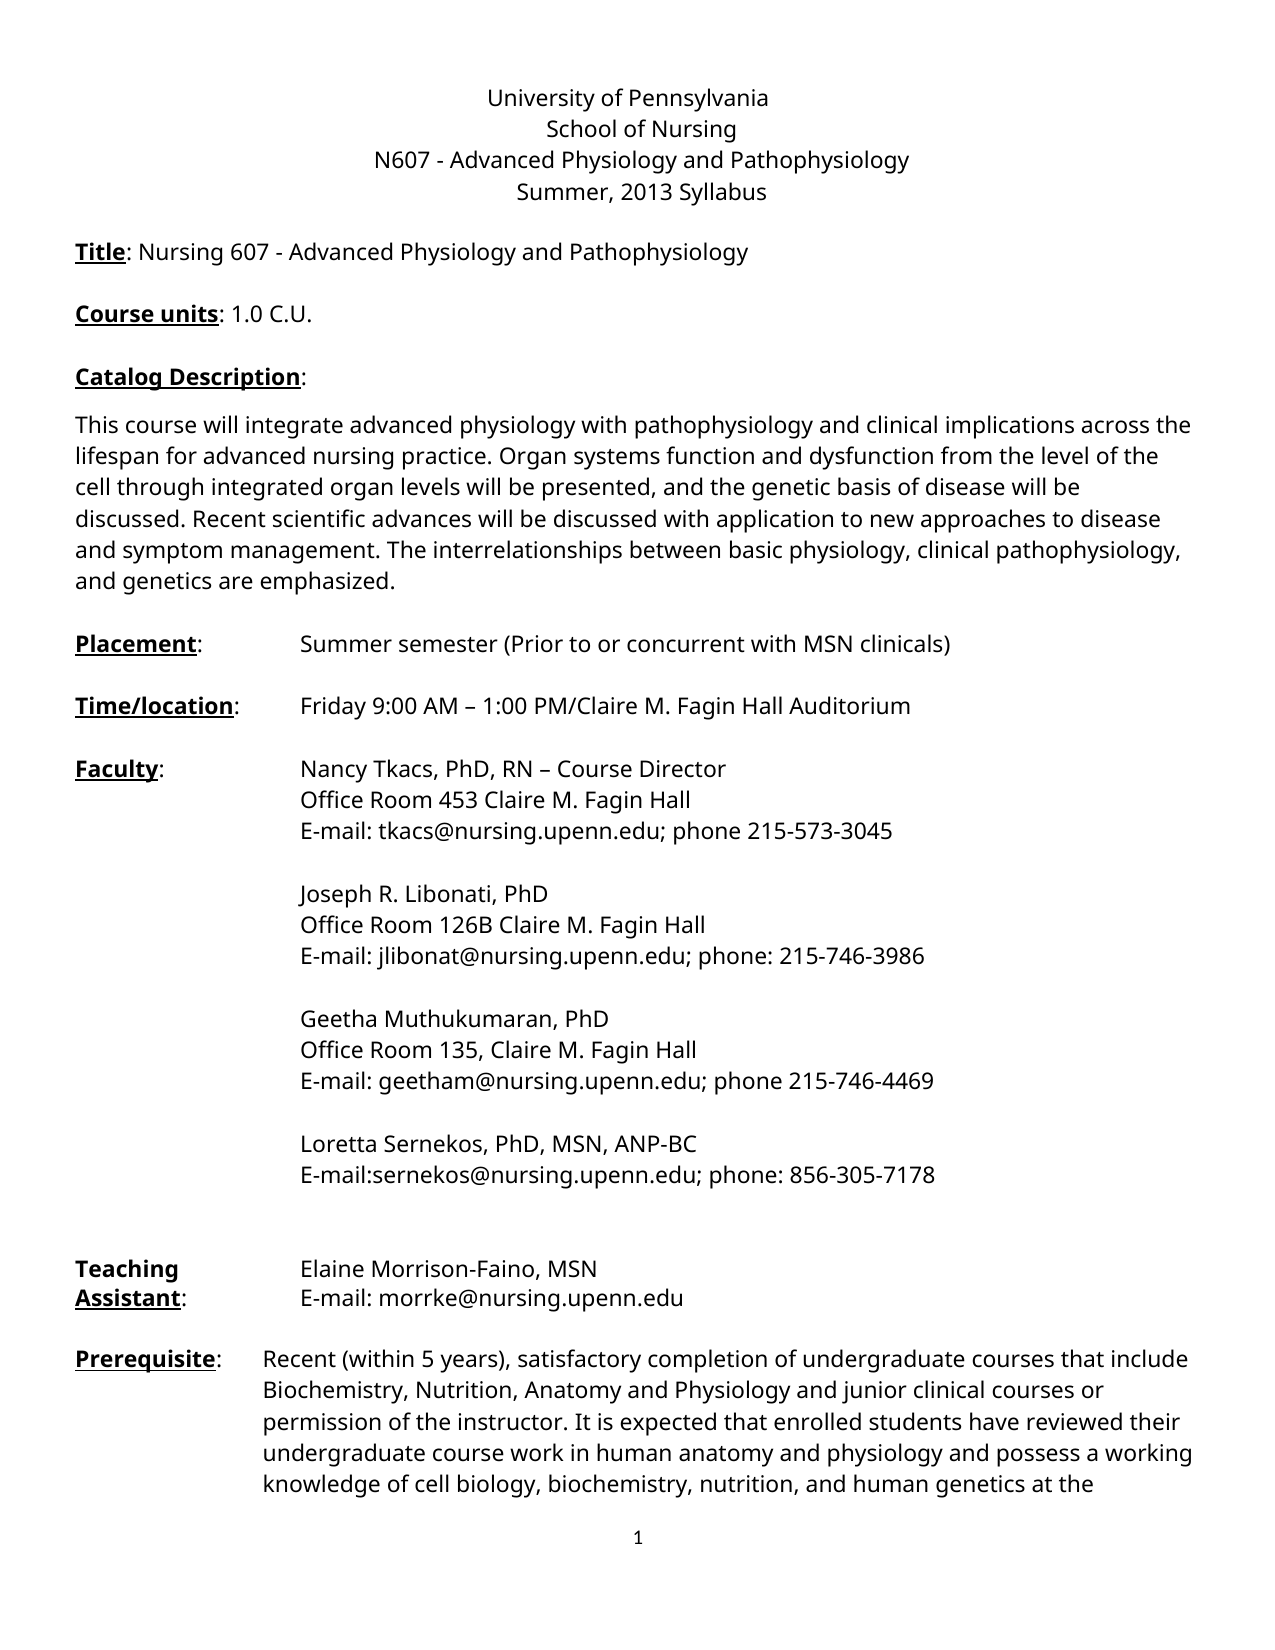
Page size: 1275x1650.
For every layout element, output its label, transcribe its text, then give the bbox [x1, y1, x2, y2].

text N607 - Advanced Physiology and Pathophysiology [360, 144, 923, 175]
text Loretta Sernekos, PhD, MSN, ANP-BC [225, 1127, 1202, 1159]
text Office Room 453 Claire M. Fagin Hall [75, 784, 1202, 815]
text Office Room 126B Claire M. Fagin Hall [300, 909, 1202, 940]
text Time/location: Friday 9:00 AM – 1:00 PM/Claire M. Fagin Hall Auditorium [75, 690, 1202, 721]
text Faculty: Nancy Tkacs, PhD, RN – Course Director [75, 752, 1202, 784]
text Joseph R. Libonati, PhD [75, 877, 1202, 909]
text Course units: 1.0 C.U. [75, 298, 1202, 329]
text Placement: Summer semester (Prior to or concurrent with MSN clinicals) [75, 627, 1202, 659]
text E-mail: jlibonat@nursing.upenn.edu; phone: 215-746-3986 [225, 940, 1202, 971]
text E-mail: tkacs@nursing.upenn.edu; phone 215-573-3045 [75, 815, 1202, 846]
text Title: Nursing 607 - Advanced Physiology and Pathophysiology [75, 235, 1202, 267]
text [75, 1343, 1194, 1499]
text Teaching Elaine Morrison-Faino, MSN [75, 1252, 1202, 1284]
text E-mail: geetham@nursing.upenn.edu; phone 215-746-4469 [225, 1065, 1202, 1096]
text Office Room 135, Claire M. Fagin Hall [225, 1034, 1202, 1065]
text Assistant: E-mail: morrke@nursing.upenn.edu [75, 1284, 1202, 1312]
text Summer, 2013 Syllabus [360, 175, 923, 207]
text Geetha Muthukumaran, PhD [225, 1002, 1202, 1034]
text E-mail:sernekos@nursing.upenn.edu; phone: 856-305-7178 [225, 1159, 1202, 1190]
text Catalog Description: [75, 360, 1202, 392]
text This course will integrate advanced physiology with pathophysiology and clinical implications across the lifespan for advanced nursing practice. Organ systems function and dysfunction from the level of the cell through integrated organ levels will be presented, and the genetic basis of disease will be discussed. Recent scientific advances will be discussed with application to new approaches to disease and symptom management. The interrelationships between basic physiology, clinical pathophysiology, and genetics are emphasized. [75, 409, 1193, 596]
